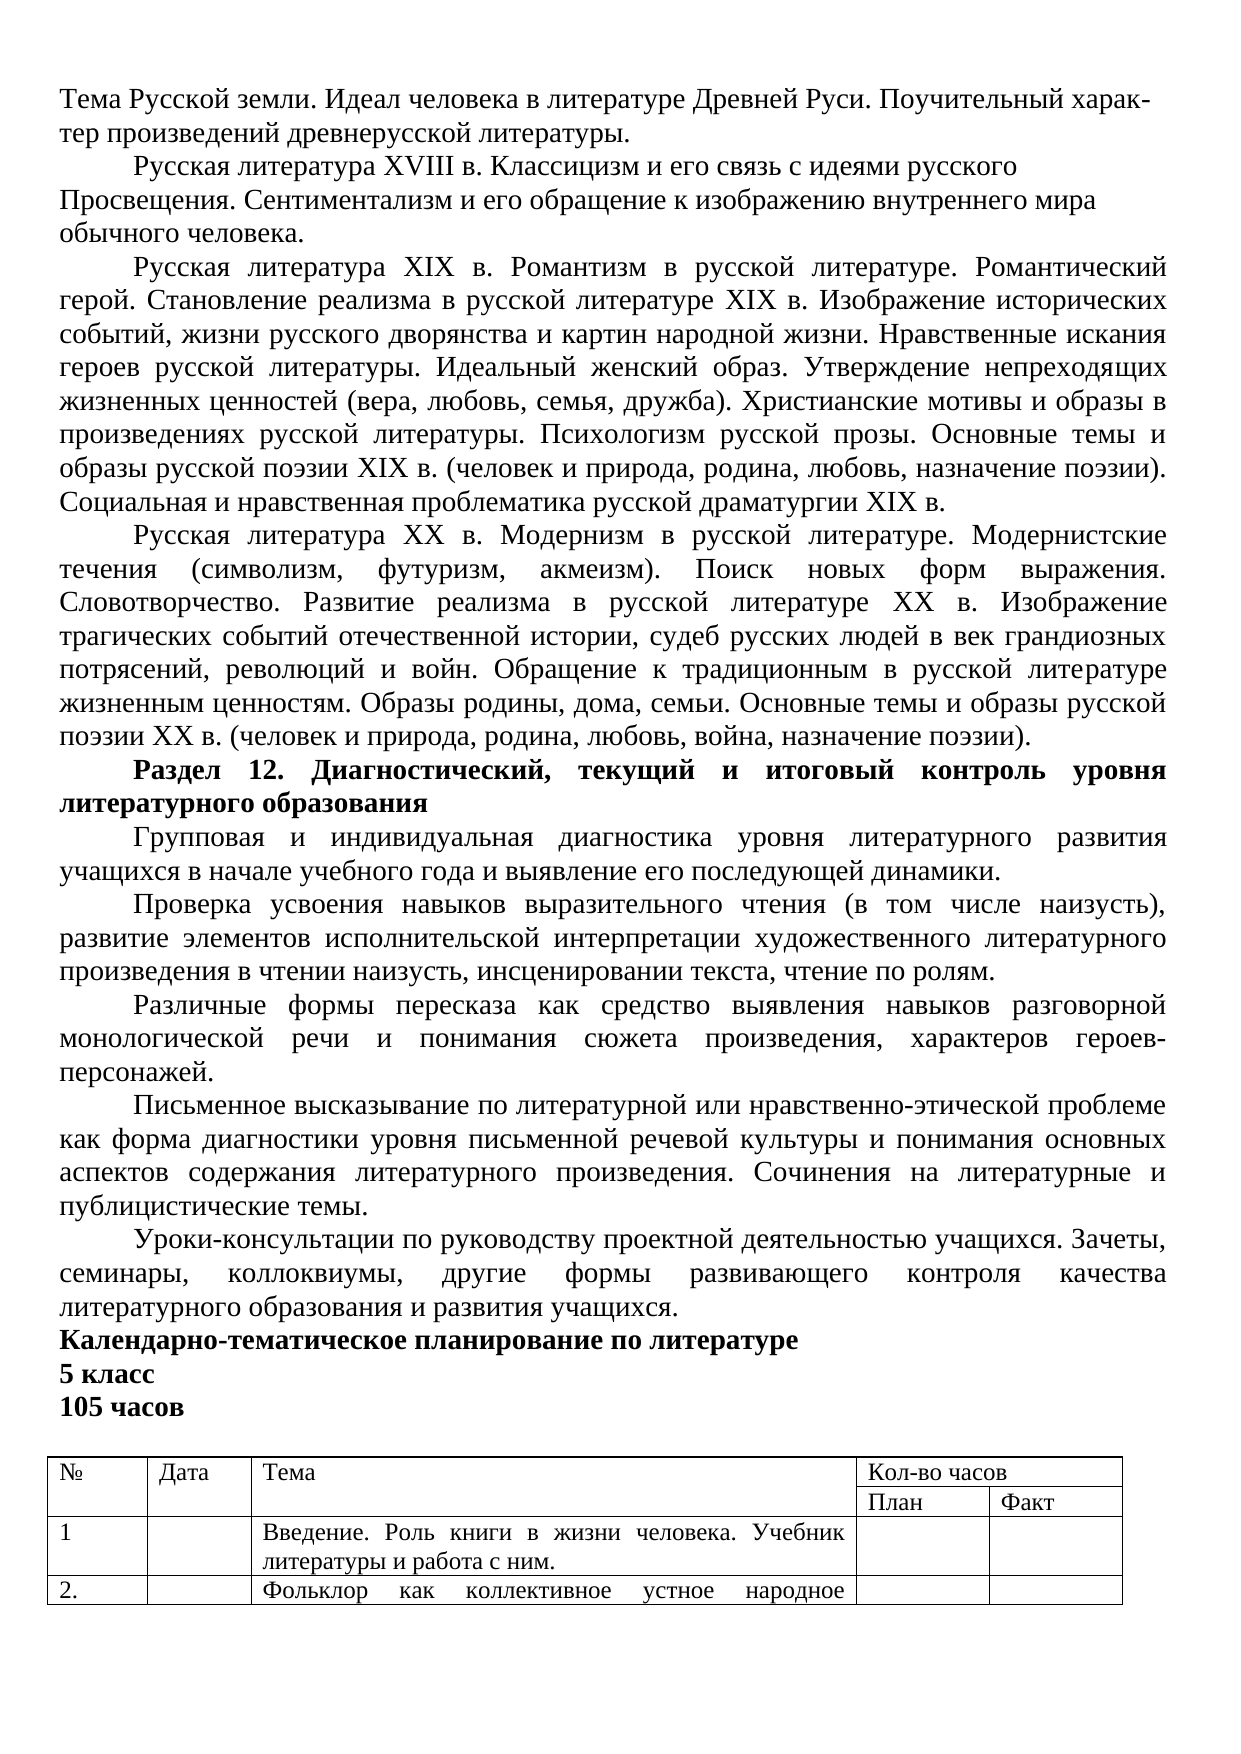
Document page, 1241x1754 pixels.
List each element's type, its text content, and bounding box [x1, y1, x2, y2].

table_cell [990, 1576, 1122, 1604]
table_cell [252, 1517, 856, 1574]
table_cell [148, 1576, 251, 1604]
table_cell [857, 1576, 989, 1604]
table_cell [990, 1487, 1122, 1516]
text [59, 81, 1167, 148]
subtitle Календарно-тематическое планирование по литературе [59, 1322, 1167, 1356]
text 105 часов [59, 1389, 1167, 1423]
text Уроки-консультации по руководству проектной деятельностью учащихся. Зачеты, семинары, коллоквиумы, другие формы развивающего контроля качества литературного образования и развития учащихся. [59, 1222, 1167, 1322]
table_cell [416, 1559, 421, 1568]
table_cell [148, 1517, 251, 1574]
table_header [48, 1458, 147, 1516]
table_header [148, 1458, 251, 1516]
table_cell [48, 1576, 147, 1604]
text 5 класс [59, 1356, 1167, 1389]
text Различные формы пересказа как средство выявления навыков разговорной монологической речи и понимания сюжета произведения, характеров героев-персонажей. [59, 987, 1167, 1087]
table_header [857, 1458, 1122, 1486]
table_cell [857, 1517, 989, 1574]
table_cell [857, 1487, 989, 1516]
text Русская литература XIX в. Романтизм в русской литературе. Романтический герой. Становление реализма в русской литературе XIX в. Изображение исторических событий, жизни русского дворянства и картин народной жизни. Нравственные искания героев русской литературы. Идеальный женский образ. Утверждение непреходящих жизненных ценностей (вера, любовь, семья, дружба). Христианские мотивы и образы в произведениях русской литературы. Психологизм русской прозы. Основные темы и образы русской поэзии XIX в. (человек и природа, родина, любовь, назначение поэзии). Социальная и нравственная проблематика русской драматургии XIX в. [59, 249, 1167, 517]
text Проверка усвоения навыков выразительного чтения (в том числе наизусть), развитие элементов исполнительской интерпретации художественного литературного произведения в чтении наизусть, инсценировании текста, чтение по ролям. [59, 886, 1167, 987]
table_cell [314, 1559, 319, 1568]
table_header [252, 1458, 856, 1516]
text Групповая и индивидуальная диагностика уровня литературного развития учащихся в начале учебного года и выявление его последующей динамики. [59, 819, 1167, 886]
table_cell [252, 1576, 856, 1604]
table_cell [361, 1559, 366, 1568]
text Раздел 12. Диагностический, текущий и итоговый контроль уровня литературного образования [59, 752, 1167, 819]
text Письменное высказывание по литературной или нравственно-этической проблеме как форма диагностики уровня письменной речевой культуры и понимания основных аспектов содержания литературного произведения. Сочинения на литературные и публицистические темы. [59, 1087, 1167, 1222]
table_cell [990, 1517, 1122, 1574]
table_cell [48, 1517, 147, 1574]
text Русская литература XX в. Модернизм в русской литературе. Модернистские течения (символизм, футуризм, акмеизм). Поиск новых форм выражения. Словотворчество. Развитие реализма в русской литературе XX в. Изображение трагических событий отечественной истории, судеб русских людей в век грандиозных потрясений, революций и войн. Обращение к традиционным в русской литературе жизненным ценностям. Образы родины, дома, семьи. Основные темы и образы русской поэзии XX в. (человек и природа, родина, любовь, война, назначение поэзии). [59, 517, 1167, 752]
text Русская литература XVIII в. Классицизм и его связь с идеями русского Просвещения. Сентиментализм и его обращение к изображению внутреннего мира обычного человека. [59, 148, 1167, 249]
